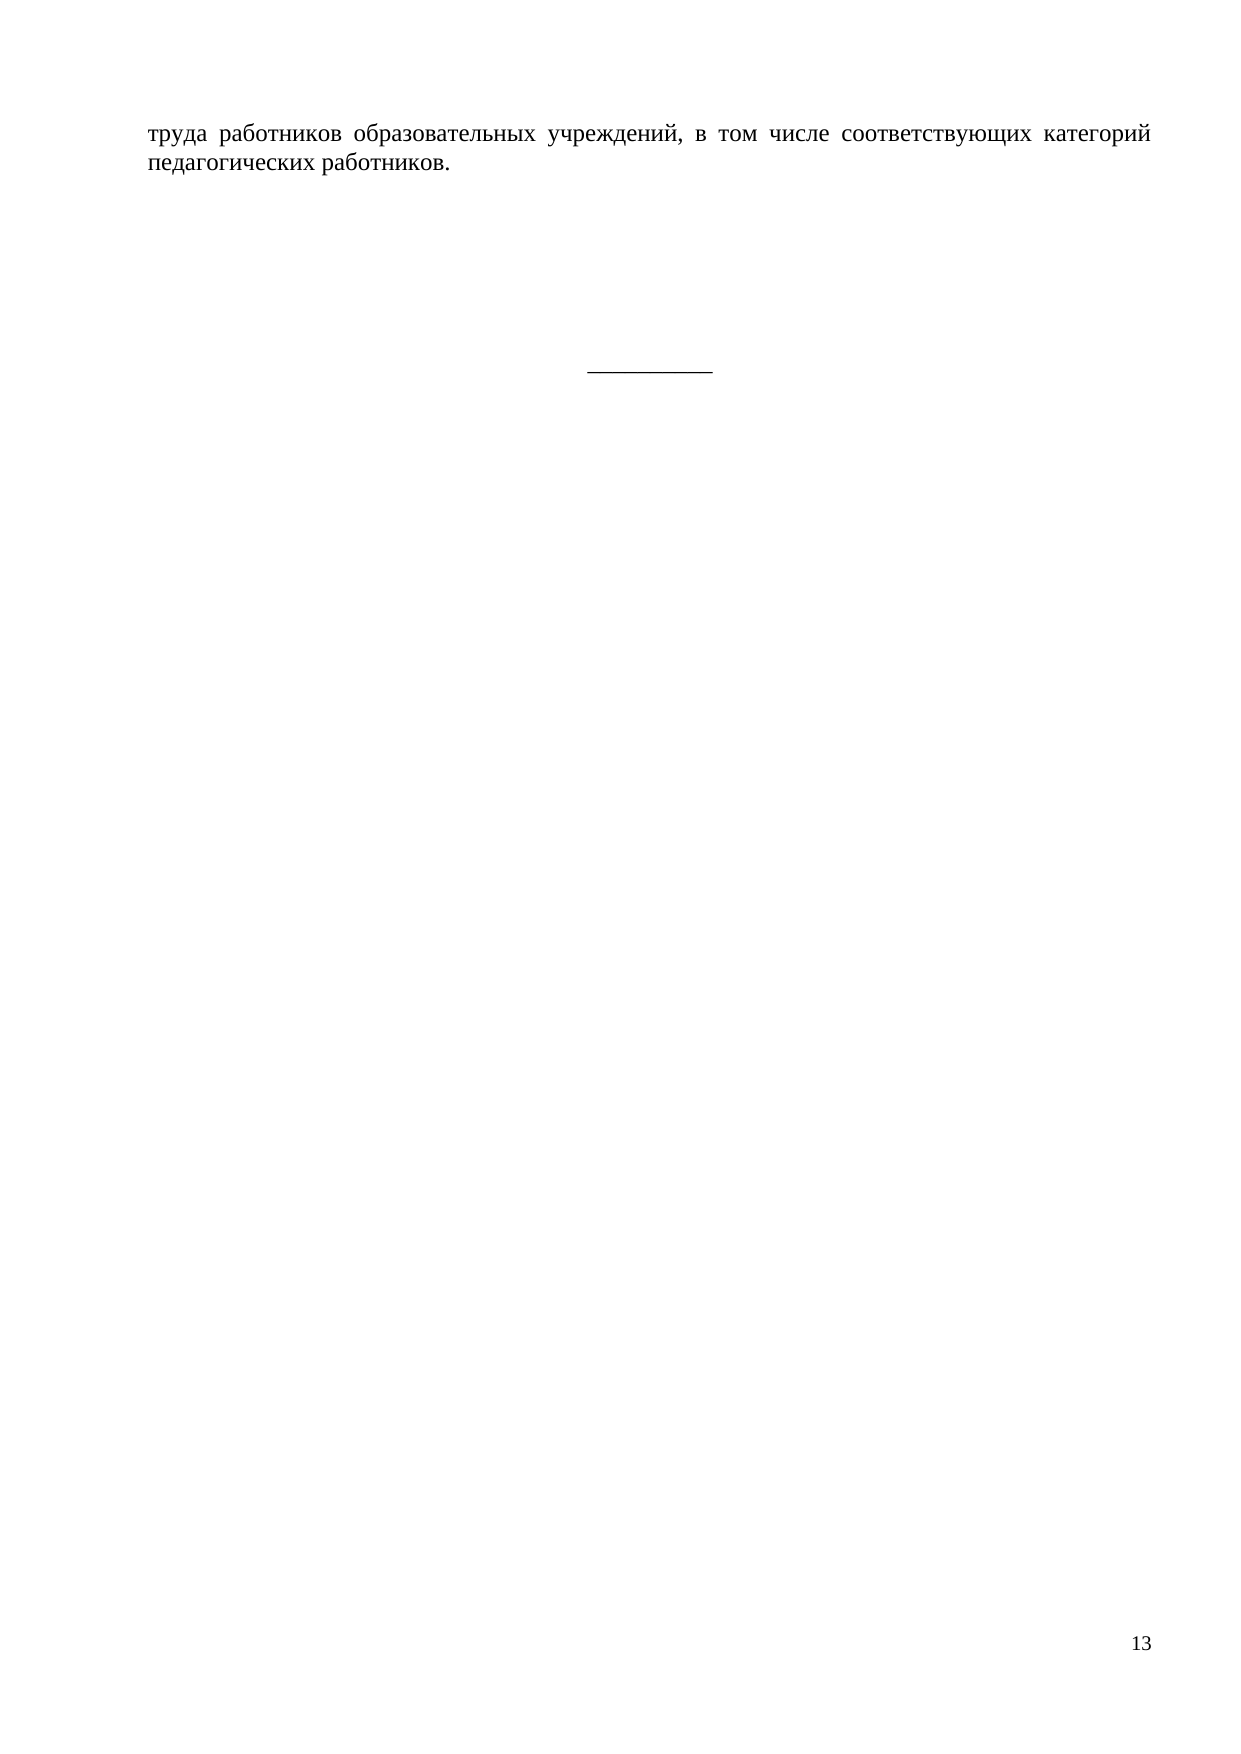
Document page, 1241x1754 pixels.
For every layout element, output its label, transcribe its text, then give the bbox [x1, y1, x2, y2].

text __________ [148, 347, 1152, 375]
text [148, 118, 1152, 176]
